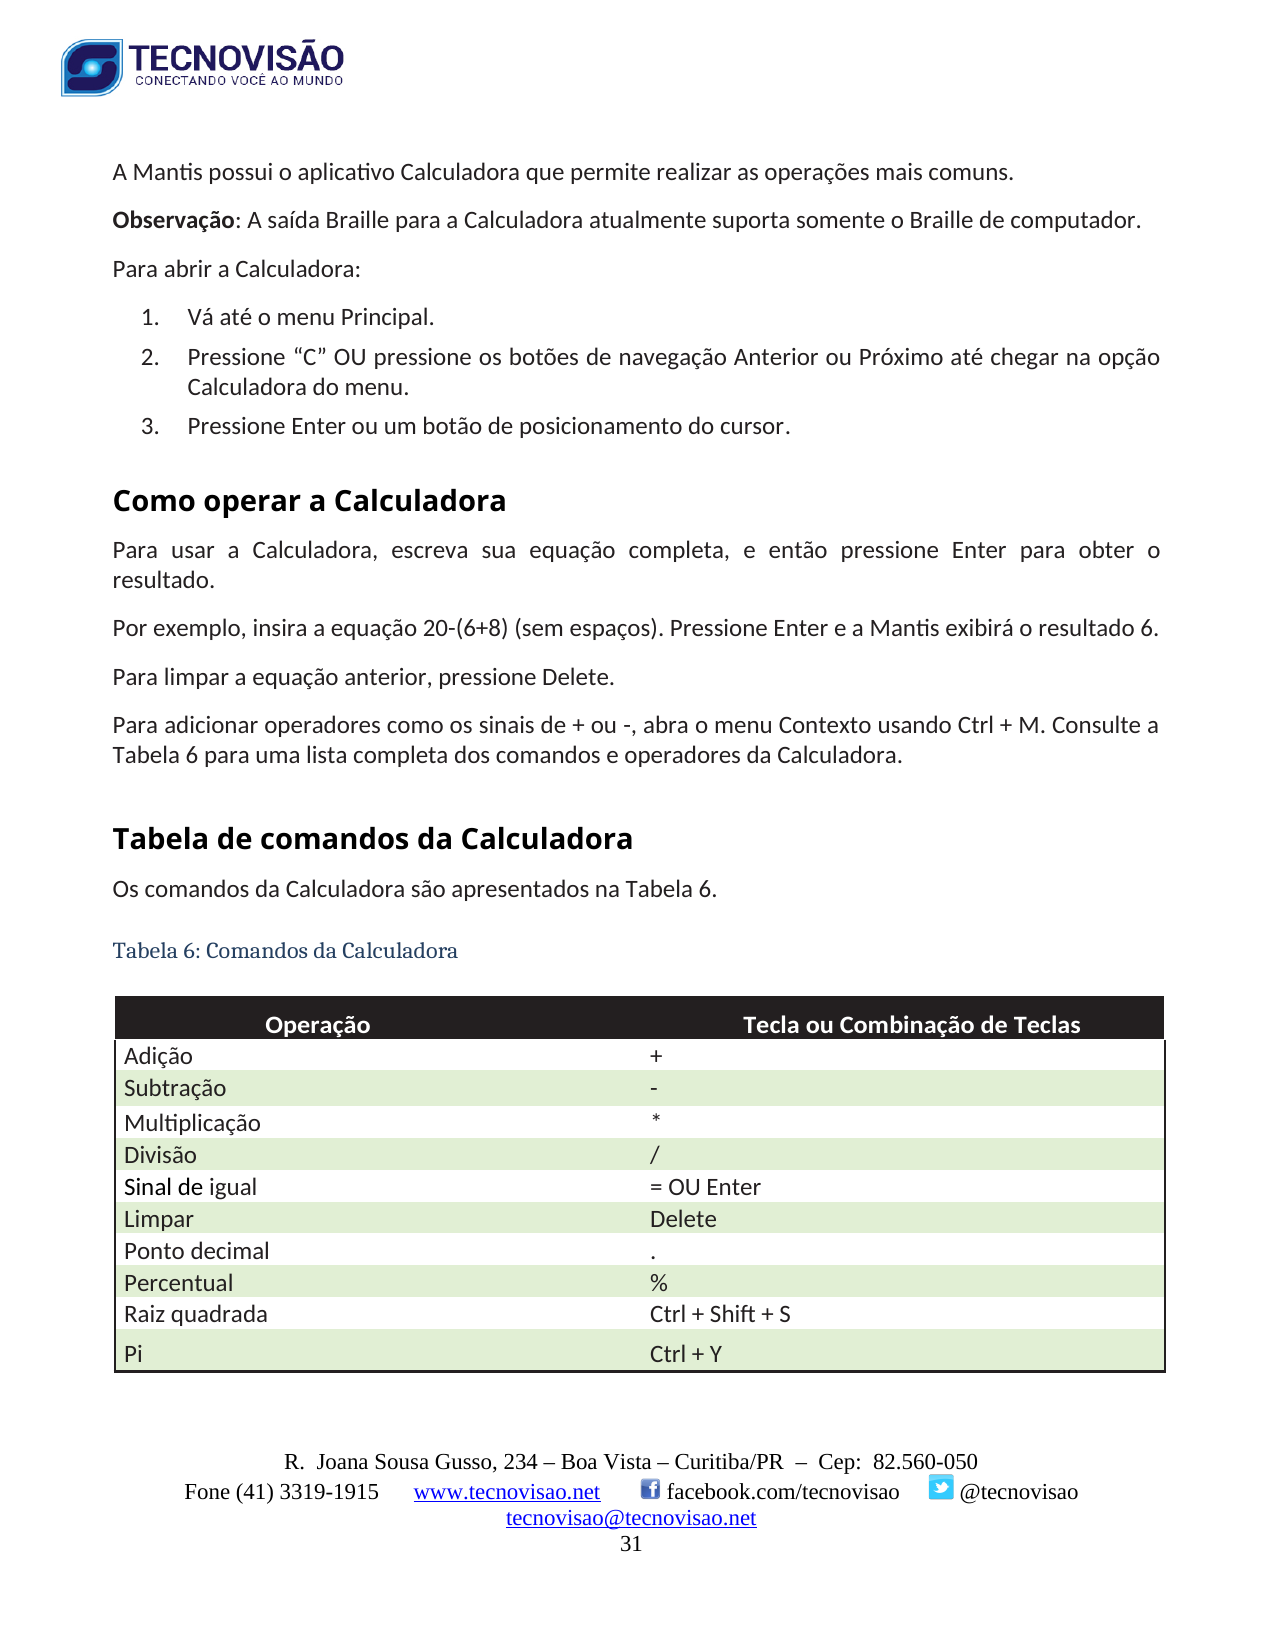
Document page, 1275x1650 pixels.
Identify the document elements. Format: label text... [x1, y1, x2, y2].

text Os comandos da Calculadora são apresentados na Tabela 6. [112, 873, 1162, 903]
table_header Tecla ou Combinação de Teclas [501, 996, 1164, 1039]
text Para abrir a Calculadora: [112, 253, 1162, 283]
text Para adicionar operadores como os sinais de + ou -, abra o menu Contexto usando Ctrl + M. Consulte a Tabela 6 para uma lista completa dos comandos e operadores da Calculadora. [112, 710, 1162, 770]
table_header Operação [115, 996, 501, 1039]
text Por exemplo, insira a equação 20-(6+8) (sem espaços). Pressione Enter e a Mantis exibirá o resultado 6. [112, 613, 1162, 643]
subtitle Tabela 6: Comandos da Calculadora [42, 938, 1221, 964]
table_cell % [501, 1265, 1164, 1297]
table_cell Ctrl + Shift + S [501, 1297, 1164, 1329]
table_cell Ponto decimal [116, 1234, 501, 1265]
table_cell Multiplicação [116, 1106, 501, 1138]
table_cell Divisão [116, 1138, 501, 1170]
picture [928, 1474, 954, 1500]
table_cell . [501, 1234, 1164, 1265]
table_cell * [501, 1106, 1164, 1138]
table_cell = OU Enter [501, 1170, 1164, 1202]
picture [640, 1478, 661, 1500]
table_cell + [501, 1040, 1164, 1070]
picture [41, 17, 367, 109]
table_cell Raiz quadrada [116, 1297, 501, 1329]
list Pressione “C” OU pressione os botões de navegação Anterior ou Próximo até chegar na opção Calculadora do menu. [141, 341, 1162, 401]
text Para limpar a equação anterior, pressione Delete. [112, 661, 1162, 692]
list Vá até o menu Principal. [141, 302, 1162, 332]
table_cell Percentual [116, 1265, 501, 1297]
table_cell Sinal de igual [116, 1170, 501, 1202]
table_cell Ctrl + Y [501, 1329, 1164, 1370]
table_cell Adição [116, 1040, 501, 1070]
text A Mantis possui o aplicativo Calculadora que permite realizar as operações mais comuns. [112, 156, 1162, 186]
table_cell Limpar [116, 1202, 501, 1233]
table_cell - [501, 1070, 1164, 1106]
table_cell Delete [501, 1202, 1164, 1233]
table_cell / [501, 1138, 1164, 1170]
table_cell Subtração [116, 1070, 501, 1106]
list Pressione Enter ou um botão de posicionamento do cursor. [141, 410, 1162, 441]
subtitle Como operar a Calculadora [112, 480, 1221, 519]
text Para usar a Calculadora, escreva sua equação completa, e então pressione Enter para obter o resultado. [112, 534, 1162, 594]
subtitle Tabela de comandos da Calculadora [112, 819, 1221, 858]
text Observação: A saída Braille para a Calculadora atualmente suporta somente o Braille de computador. [112, 205, 1162, 234]
table_cell Pi [116, 1329, 501, 1370]
